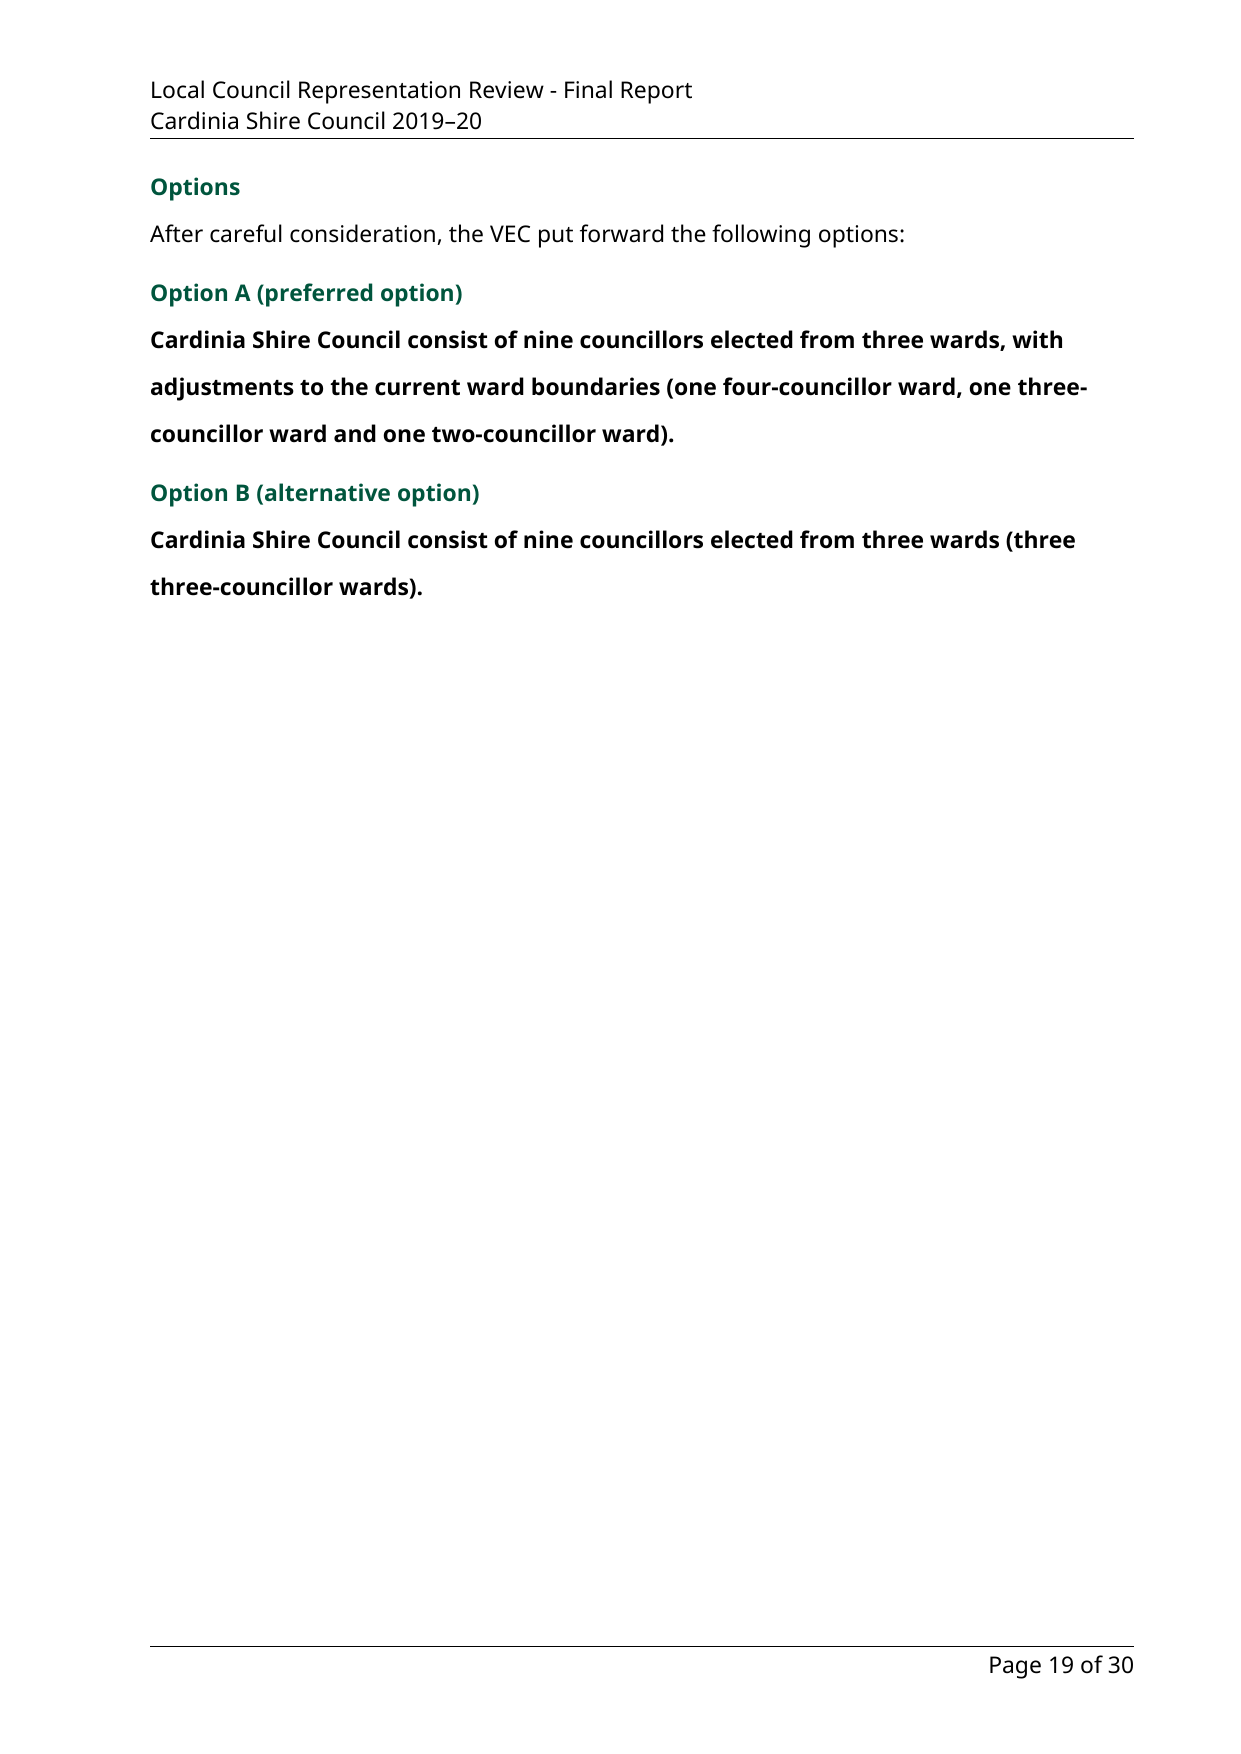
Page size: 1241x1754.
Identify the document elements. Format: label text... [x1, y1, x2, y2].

text Option A (preferred option) Cardinia Shire Council consist of nine councillors elected from three wards, with adjustments to the current ward boundaries (one four-councillor ward, one three-councillor ward and one two-councillor ward). [150, 277, 1134, 449]
text Option B (alternative option) Cardinia Shire Council consist of nine councillors elected from three wards (three three-councillor wards). [150, 477, 1134, 602]
subtitle Options [150, 171, 1134, 202]
text After careful consideration, the VEC put forward the following options: [150, 218, 1134, 249]
